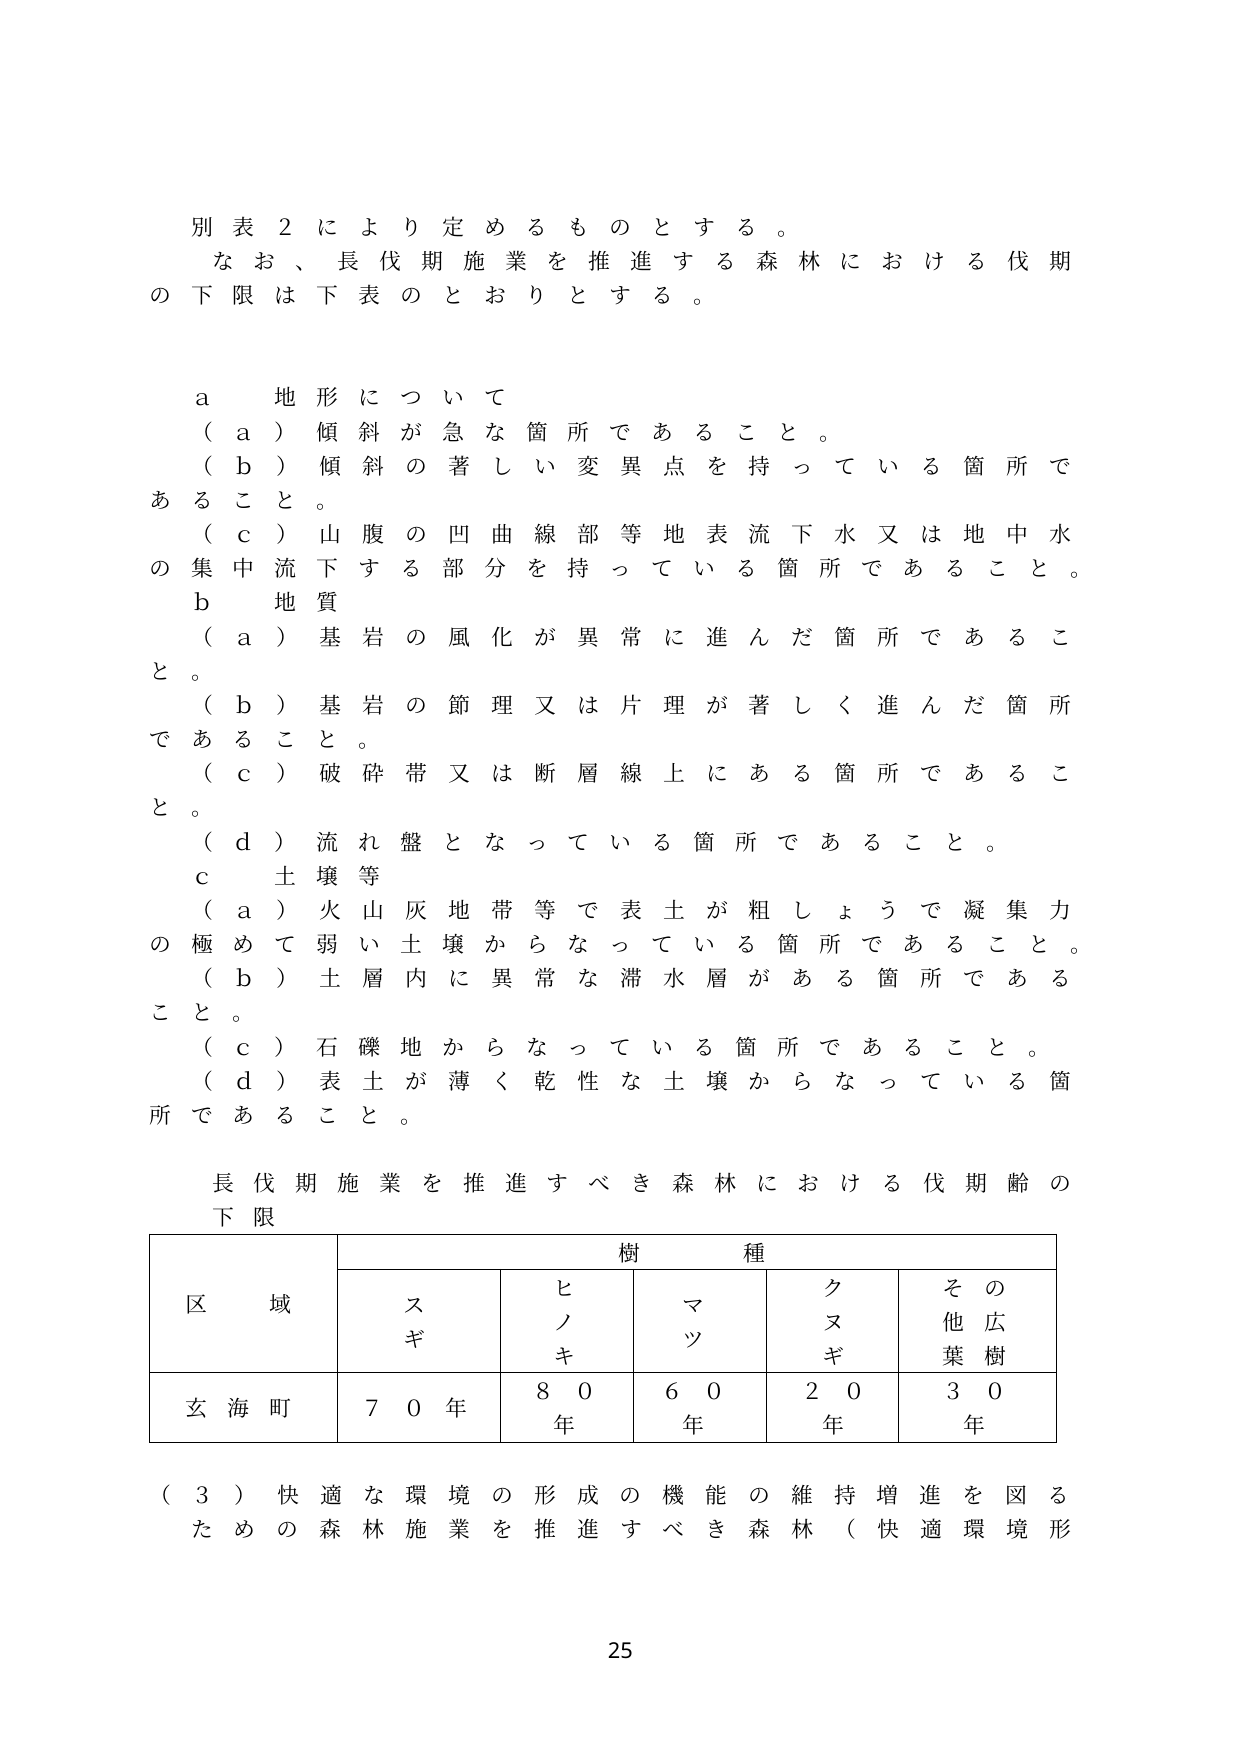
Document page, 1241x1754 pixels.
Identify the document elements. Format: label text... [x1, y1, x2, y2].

table_header 区 域 [150, 1235, 337, 1372]
text ａ 地形について [149, 379, 1091, 413]
table_cell ８０年 [501, 1373, 633, 1442]
text （ｃ）破砕帯又は断層線上にある箇所であること。 [149, 755, 1091, 823]
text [149, 1477, 1091, 1545]
text （ｄ）表土が薄く乾性な土壌からなっている箇所であること。 [149, 1063, 1091, 1131]
table_cell ３０年 [899, 1373, 1056, 1442]
table_cell ク ヌ ギ [767, 1270, 898, 1372]
text （ｂ）傾斜の著しい変異点を持っている箇所であること。 [149, 448, 1091, 516]
text （ａ）火山灰地帯等で表土が粗しょうで凝集力の極めて弱い土壌からなっている箇所であること。 [149, 892, 1091, 960]
text ｃ 土壌等 [149, 858, 1091, 892]
table_header 樹 種 [338, 1235, 1056, 1269]
text ｂ 地質 [149, 584, 1091, 618]
text （ｄ）流れ盤となっている箇所であること。 [149, 823, 1091, 858]
text （ｂ）基岩の節理又は片理が著しく進んだ箇所であること。 [149, 687, 1091, 755]
table_cell その他広葉樹 [899, 1270, 1056, 1372]
text 長伐期施業を推進すべき森林における伐期齢の下限 [191, 1165, 1091, 1233]
table_cell マ ツ [634, 1270, 766, 1372]
text なお、長伐期施業を推進する森林における伐期の下限は下表のとおりとする。 [149, 243, 1091, 311]
text （ｃ）石礫地からなっている箇所であること。 [149, 1028, 1091, 1063]
table_cell ス ギ [338, 1270, 500, 1372]
table_cell ２０年 [767, 1373, 898, 1442]
text （ｃ）山腹の凹曲線部等地表流下水又は地中水の集中流下する部分を持っている箇所であること。 [149, 516, 1091, 584]
text （ａ）傾斜が急な箇所であること。 [149, 413, 1091, 448]
table_cell 玄海町 [150, 1373, 337, 1442]
table_cell ７０年 [338, 1373, 500, 1442]
text （ｂ）土層内に異常な滞水層がある箇所であること。 [149, 960, 1091, 1028]
text （ａ）基岩の風化が異常に進んだ箇所であること。 [149, 618, 1091, 687]
table_cell ヒ ノ キ [501, 1270, 633, 1372]
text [170, 208, 1091, 243]
table_cell ６０年 [634, 1373, 766, 1442]
